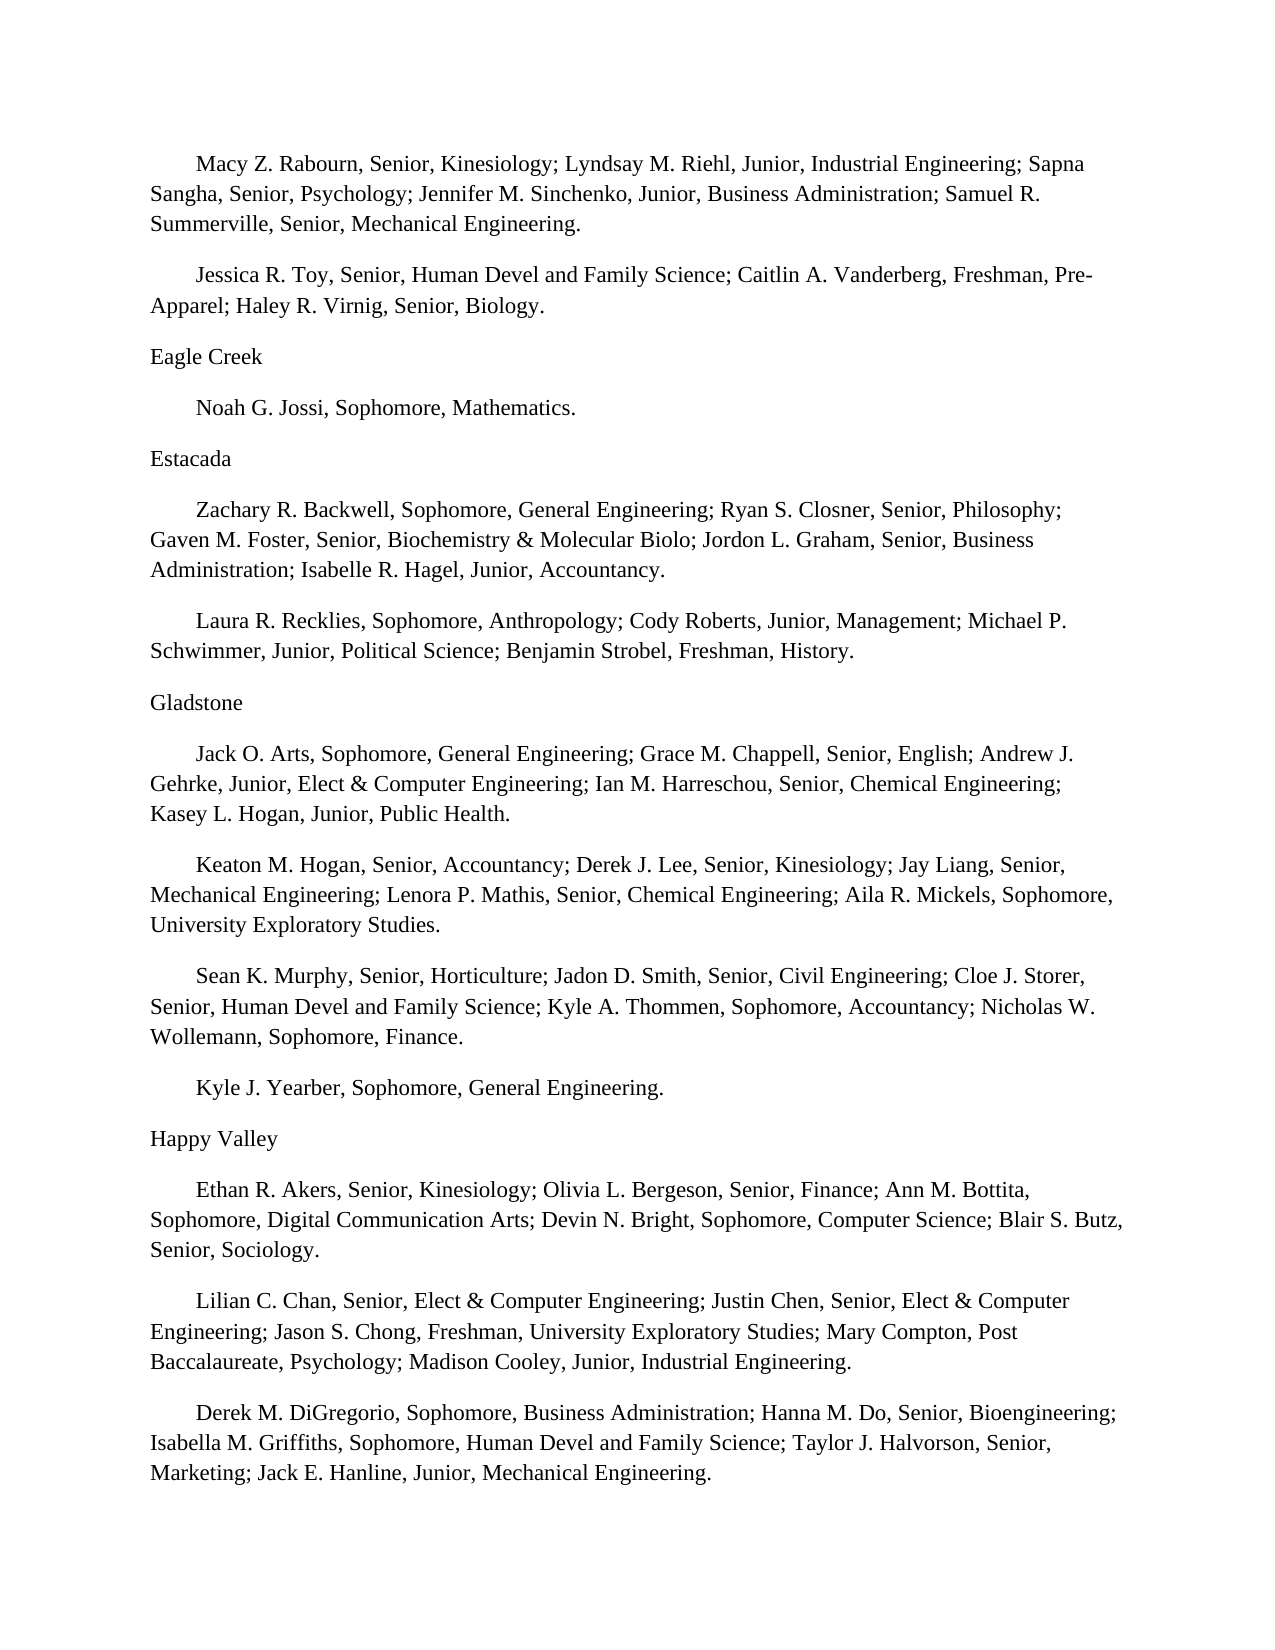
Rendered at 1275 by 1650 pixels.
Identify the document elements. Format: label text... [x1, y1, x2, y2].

text Macy Z. Rabourn, Senior, Kinesiology; Lyndsay M. Riehl, Junior, Industrial Engineering; Sapna Sangha, Senior, Psychology; Jennifer M. Sinchenko, Junior, Business Administration; Samuel R. Summerville, Senior, Mechanical Engineering. [150, 150, 1125, 237]
text Jessica R. Toy, Senior, Human Devel and Family Science; Caitlin A. Vanderberg, Freshman, Pre-Apparel; Haley R. Virnig, Senior, Biology. [150, 261, 1125, 318]
text Zachary R. Backwell, Sophomore, General Engineering; Ryan S. Closner, Senior, Philosophy; Gaven M. Foster, Senior, Biochemistry & Molecular Biolo; Jordon L. Graham, Senior, Business Administration; Isabelle R. Hagel, Junior, Accountancy. [150, 496, 1125, 583]
text Happy Valley [150, 1125, 1125, 1151]
text Eagle Creek [150, 343, 1125, 369]
text Derek M. DiGregorio, Sophomore, Business Administration; Hanna M. Do, Senior, Bioengineering; Isabella M. Griffiths, Sophomore, Human Devel and Family Science; Taylor J. Halvorson, Senior, Marketing; Jack E. Hanline, Junior, Mechanical Engineering. [150, 1399, 1125, 1486]
text Gladstone [150, 688, 1125, 715]
text Estacada [150, 445, 1125, 471]
text Lilian C. Chan, Senior, Elect & Computer Engineering; Justin Chen, Senior, Elect & Computer Engineering; Jason S. Chong, Freshman, University Exploratory Studies; Mary Compton, Post Baccalaureate, Psychology; Madison Cooley, Junior, Industrial Engineering. [150, 1287, 1125, 1374]
text Laura R. Recklies, Sophomore, Anthropology; Cody Roberts, Junior, Management; Michael P. Schwimmer, Junior, Political Science; Benjamin Strobel, Freshman, History. [150, 607, 1125, 664]
text Ethan R. Akers, Senior, Kinesiology; Olivia L. Bergeson, Senior, Finance; Ann M. Bottita, Sophomore, Digital Communication Arts; Devin N. Bright, Sophomore, Computer Science; Blair S. Butz, Senior, Sociology. [150, 1176, 1125, 1263]
text Jack O. Arts, Sophomore, General Engineering; Grace M. Chappell, Senior, English; Andrew J. Gehrke, Junior, Elect & Computer Engineering; Ian M. Harreschou, Senior, Chemical Engineering; Kasey L. Hogan, Junior, Public Health. [150, 739, 1125, 826]
text Noah G. Jossi, Sophomore, Mathematics. [150, 394, 1125, 420]
text Sean K. Murphy, Senior, Horticulture; Jadon D. Smith, Senior, Civil Engineering; Cloe J. Storer, Senior, Human Devel and Family Science; Kyle A. Thommen, Sophomore, Accountancy; Nicholas W. Wollemann, Sophomore, Finance. [150, 962, 1125, 1049]
text Keaton M. Hogan, Senior, Accountancy; Derek J. Lee, Senior, Kinesiology; Jay Liang, Senior, Mechanical Engineering; Lenora P. Mathis, Senior, Chemical Engineering; Aila R. Mickels, Sophomore, University Exploratory Studies. [150, 851, 1125, 938]
text Kyle J. Yearber, Sophomore, General Engineering. [150, 1074, 1125, 1100]
